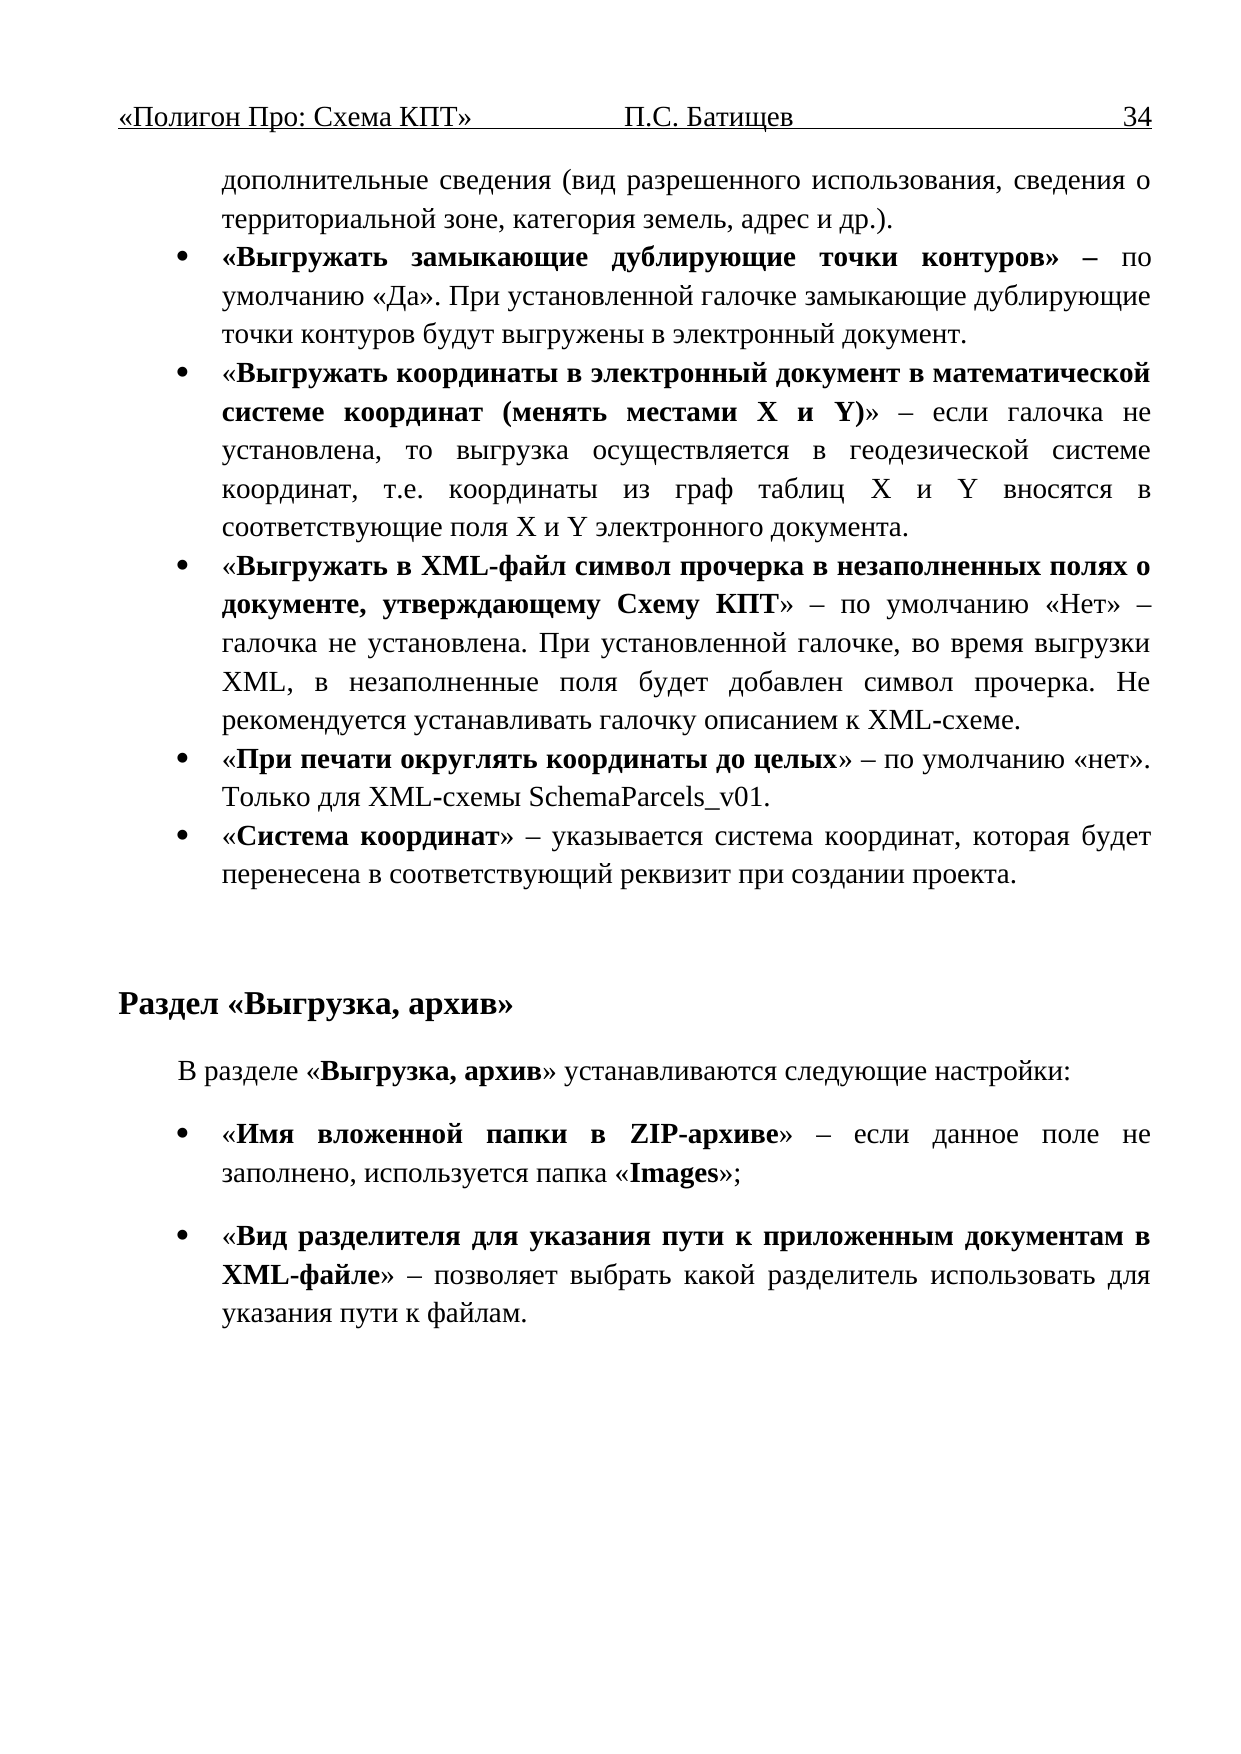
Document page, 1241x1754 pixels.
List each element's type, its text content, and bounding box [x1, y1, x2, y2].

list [177, 162, 1152, 234]
subtitle Раздел «Выгрузка, архив» [118, 984, 1152, 1022]
list «Выгружать в XML-файл символ прочерка в незаполненных полях о документе, утверждающему Схему КПТ» – по умолчанию «Нет» – галочка не установлена. При установленной галочке, во время выгрузки XML, в незаполненные поля будет добавлен символ прочерка. Не рекомендуется устанавливать галочку описанием к XML-схеме. [177, 548, 1152, 736]
list «Выгружать координаты в электронный документ в математической системе координат (менять местами Х и Y)» – если галочка не установлена, то выгрузка осуществляется в геодезической системе координат, т.е. координаты из граф таблиц X и Y вносятся в соответствующие поля X и Y электронного документа. [177, 355, 1152, 543]
list «Выгружать замыкающие дублирующие точки контуров» – по умолчанию «Да». При установленной галочке замыкающие дублирующие точки контуров будут выгружены в электронный документ. [177, 239, 1152, 350]
list «Вид разделителя для указания пути к приложенным документам в XML-файле» – позволяет выбрать какой разделитель использовать для указания пути к файлам. [177, 1218, 1152, 1329]
text В разделе «Выгрузка, архив» устанавливаются следующие настройки: [118, 1053, 1152, 1086]
list «При печати округлять координаты до целых» – по умолчанию «нет». Только для XML-схемы SchemaParcels_v01. [177, 741, 1152, 813]
list «Система координат» – указывается система координат, которая будет перенесена в соответствующий реквизит при создании проекта. [177, 818, 1152, 890]
list «Имя вложенной папки в ZIP-архиве» – если данное поле не заполнено, используется папка «Images»; [177, 1116, 1152, 1188]
